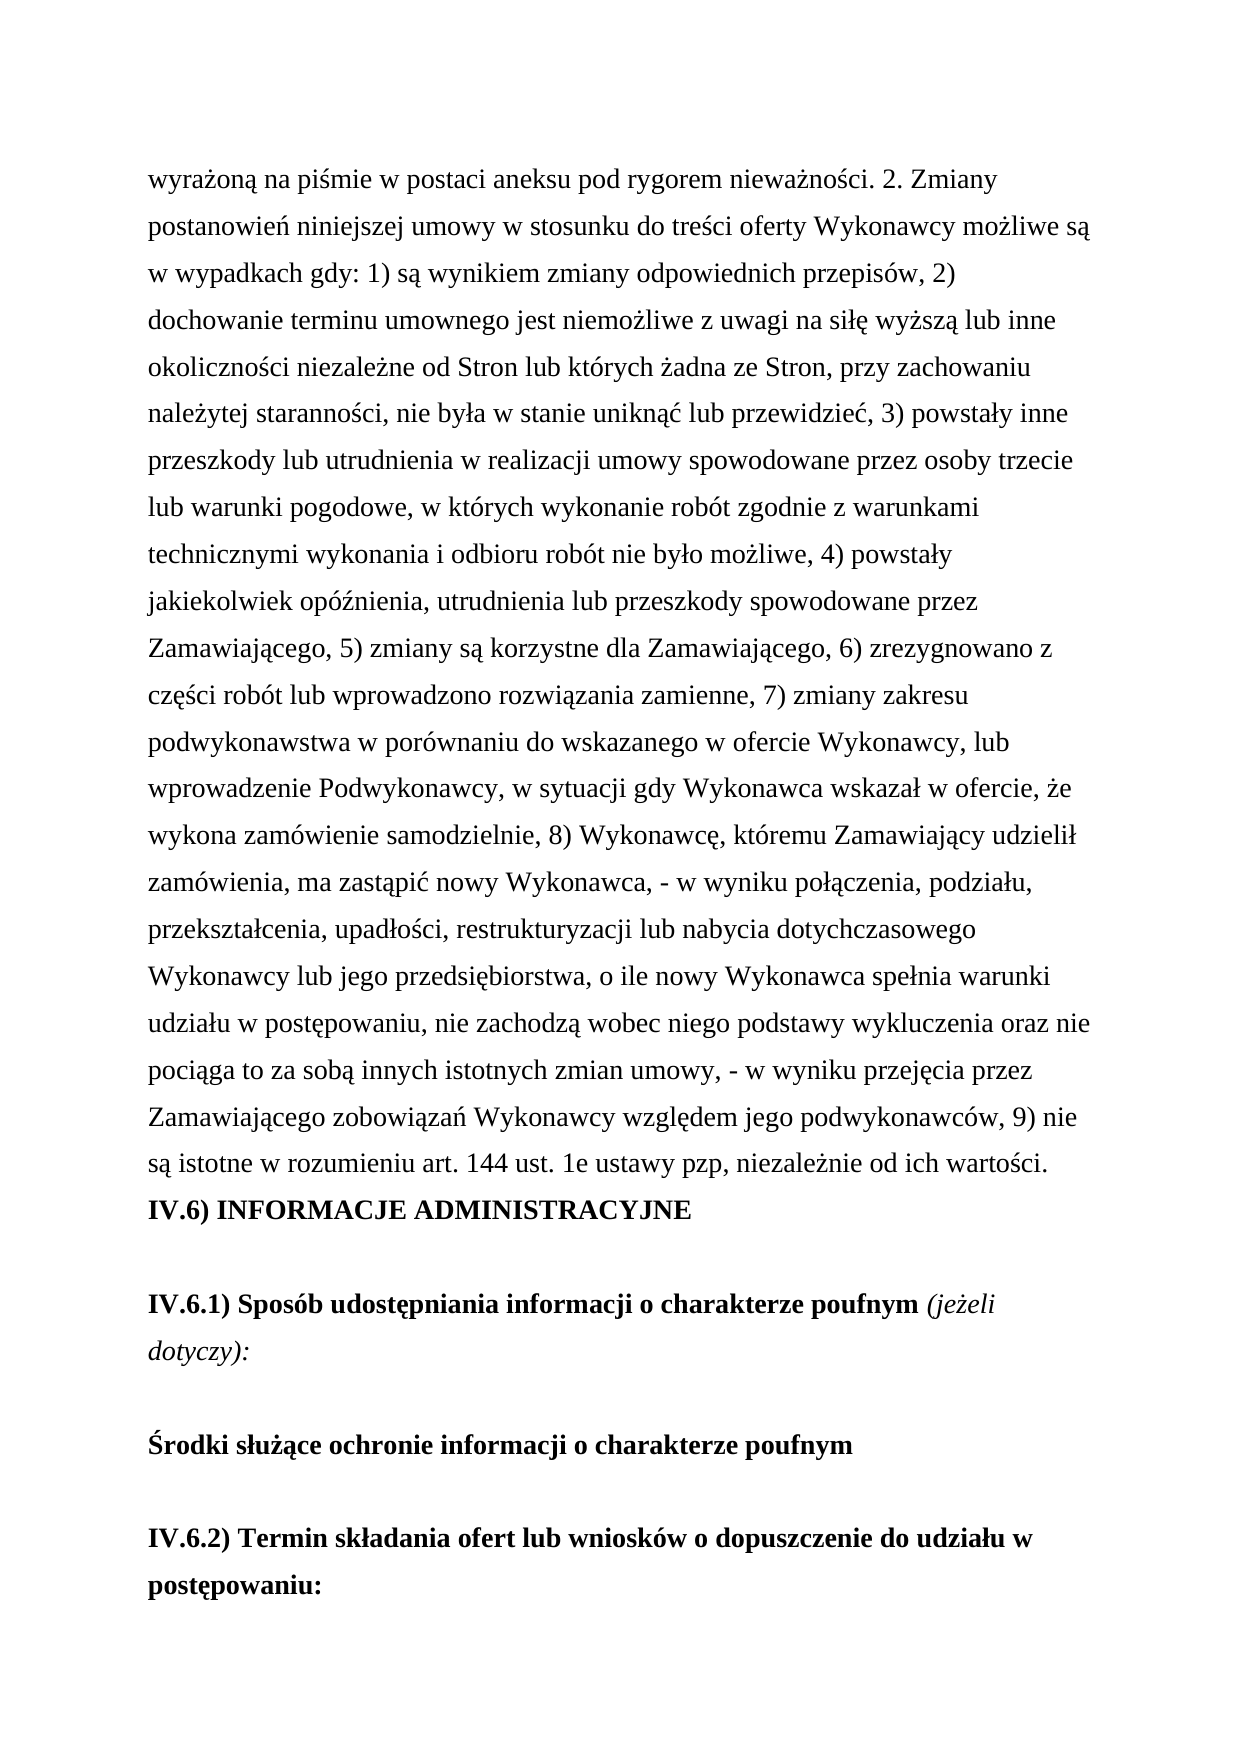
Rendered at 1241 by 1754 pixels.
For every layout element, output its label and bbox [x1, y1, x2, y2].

text [148, 148, 1093, 1601]
